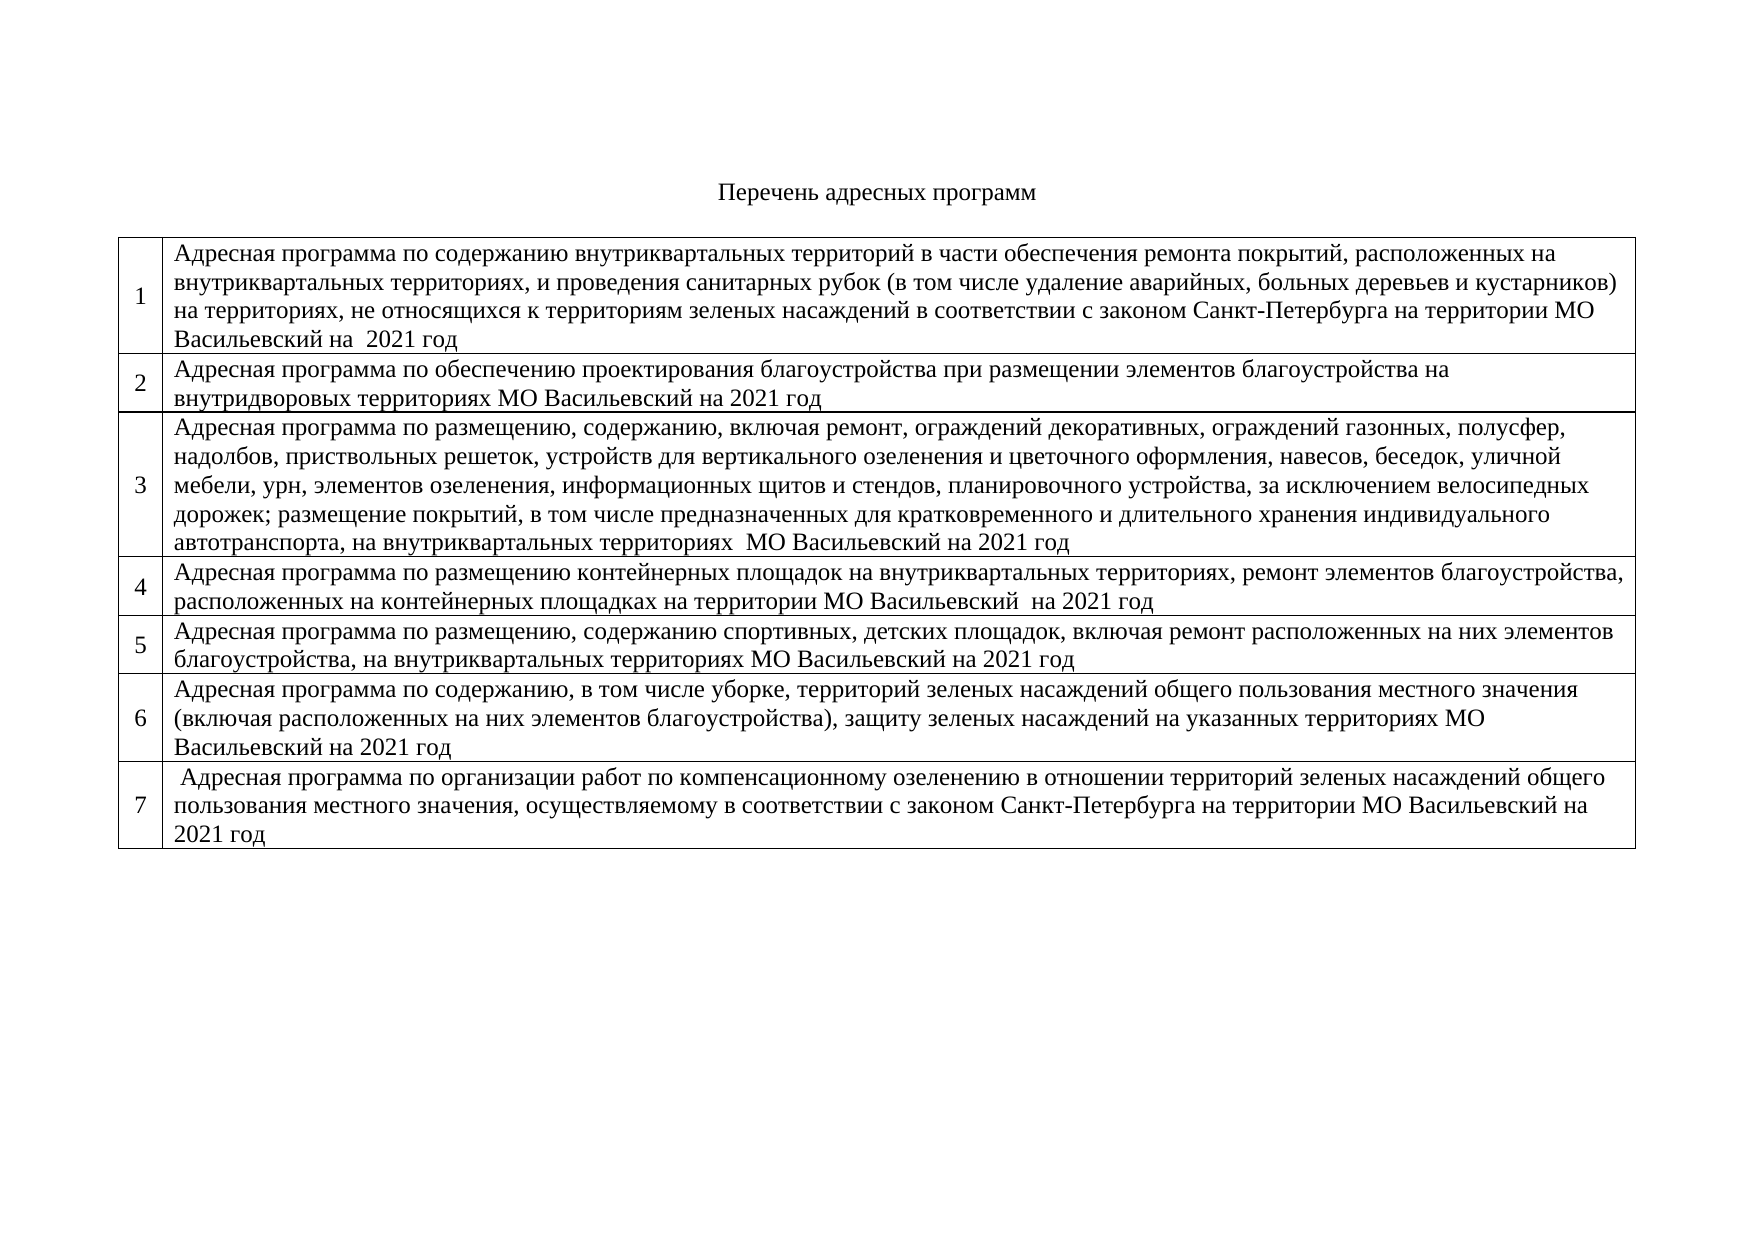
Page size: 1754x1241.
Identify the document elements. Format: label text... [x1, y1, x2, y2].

table_cell 2 [119, 354, 162, 411]
table_cell 6 [119, 674, 162, 761]
table_cell 4 [119, 557, 162, 615]
table_cell Адресная программа по организации работ по компенсационному озеленению в отношении территорий зеленых насаждений общего пользования местного значения, осуществляемому в соответствии с законом Санкт-Петербурга на территории МО Васильевский на 2021 год [163, 762, 1635, 848]
table_cell Адресная программа по размещению, содержанию спортивных, детских площадок, включая ремонт расположенных на них элементов благоустройства, на внутриквартальных территориях МО Васильевский на 2021 год [163, 616, 1635, 673]
table_cell Адресная программа по размещению, содержанию, включая ремонт, ограждений декоративных, ограждений газонных, полусфер, надолбов, приствольных решеток, устройств для вертикального озеленения и цветочного оформления, навесов, беседок, уличной мебели, урн, элементов озеленения, информационных щитов и стендов, планировочного устройства, за исключением велосипедных дорожек; размещение покрытий, в том числе предназначенных для кратковременного и длительного хранения индивидуального автотранспорта, на внутриквартальных территориях МО Васильевский на 2021 год [163, 413, 1635, 556]
table_header Перечень адресных программ [118, 177, 1636, 235]
table_cell 1 [119, 238, 162, 353]
table_cell Адресная программа по размещению контейнерных площадок на внутриквартальных территориях, ремонт элементов благоустройства, расположенных на контейнерных площадках на территории МО Васильевский на 2021 год [163, 557, 1635, 615]
table_cell Адресная программа по содержанию, в том числе уборке, территорий зеленых насаждений общего пользования местного значения (включая расположенных на них элементов благоустройства), защиту зеленых насаждений на указанных территориях МО Васильевский на 2021 год [163, 674, 1635, 761]
table_cell 5 [119, 616, 162, 673]
table_cell 7 [119, 762, 162, 848]
table_cell 3 [119, 413, 162, 556]
table_cell Адресная программа по содержанию внутриквартальных территорий в части обеспечения ремонта покрытий, расположенных на внутриквартальных территориях, и проведения санитарных рубок (в том числе удаление аварийных, больных деревьев и кустарников) на территориях, не относящихся к территориям зеленых насаждений в соответствии с законом Санкт-Петербурга на территории МО Васильевский на 2021 год [163, 238, 1635, 353]
table_cell Адресная программа по обеспечению проектирования благоустройства при размещении элементов благоустройства на внутридворовых территориях МО Васильевский на 2021 год [163, 354, 1635, 411]
